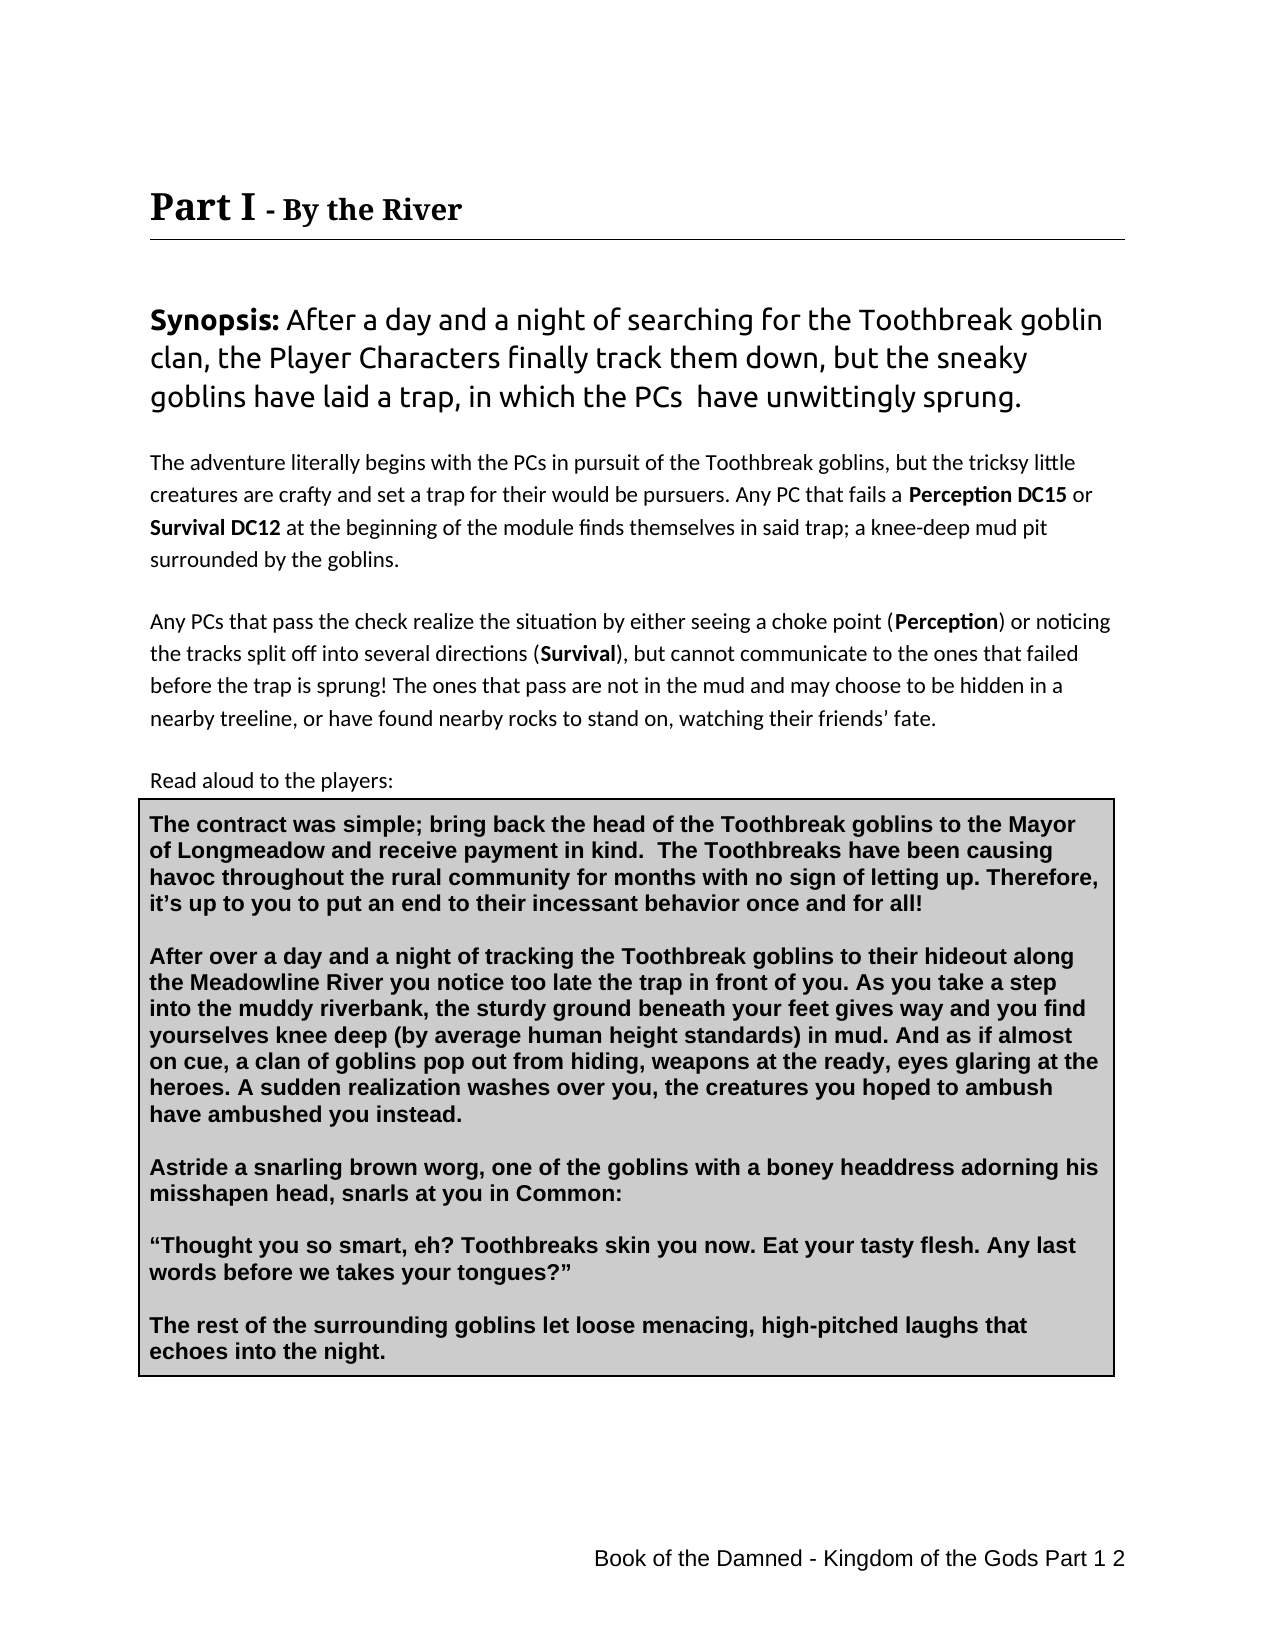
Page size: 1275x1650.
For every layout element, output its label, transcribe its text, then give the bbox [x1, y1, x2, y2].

text Synopsis: After a day and a night of searching for the Toothbreak goblin clan, the Player Characters finally track them down, but the sneaky goblins have laid a trap, in which the PCs have unwittingly sprung. [150, 302, 1125, 413]
text Read aloud to the players: [150, 766, 1125, 794]
text Part I - By the River [150, 180, 1125, 231]
table_header The contract was simple; bring back the head of the Toothbreak goblins to the Mayor of Longmeadow and receive payment in kind. The Toothbreaks have been causing havoc throughout the rural community for months with no sign of letting up. Therefore, it’s up to you to put an end to their incessant behavior once and for all! After over a day and a night of tracking the Toothbreak goblins to their hideout along the Meadowline River you notice too late the trap in front of you. As you take a step into the muddy riverbank, the sturdy ground beneath your feet gives way and you find yourselves knee deep (by average human height standards) in mud. And as if almost on cue, a clan of goblins pop out from hiding, weapons at the ready, eyes glaring at the heroes. A sudden realization washes over you, the creatures you hoped to ambush have ambushed you instead. Astride a snarling brown worg, one of the goblins with a boney headdress adorning his misshapen head, snarls at you in Common: “Thought you so smart, eh? Toothbreaks skin you now. Eat your tasty flesh. Any last words before we takes your tongues?” The rest of the surrounding goblins let loose menacing, high-pitched laughs that echoes into the night. [140, 800, 1113, 1375]
text The adventure literally begins with the PCs in pursuit of the Toothbreak goblins, but the tricksy little creatures are crafty and set a trap for their would be pursuers. Any PC that fails a Perception DC15 or Survival DC12 at the beginning of the module finds themselves in said trap; a knee-deep mud pit surrounded by the goblins. [150, 448, 1125, 573]
text Any PCs that pass the check realize the situation by either seeing a choke point (Perception) or noticing the tracks split off into several directions (Survival), but cannot communicate to the ones that failed before the trap is sprung! The ones that pass are not in the mud and may choose to be hidden in a nearby treeline, or have found nearby rocks to stand on, watching their friends’ fate. [150, 607, 1125, 732]
